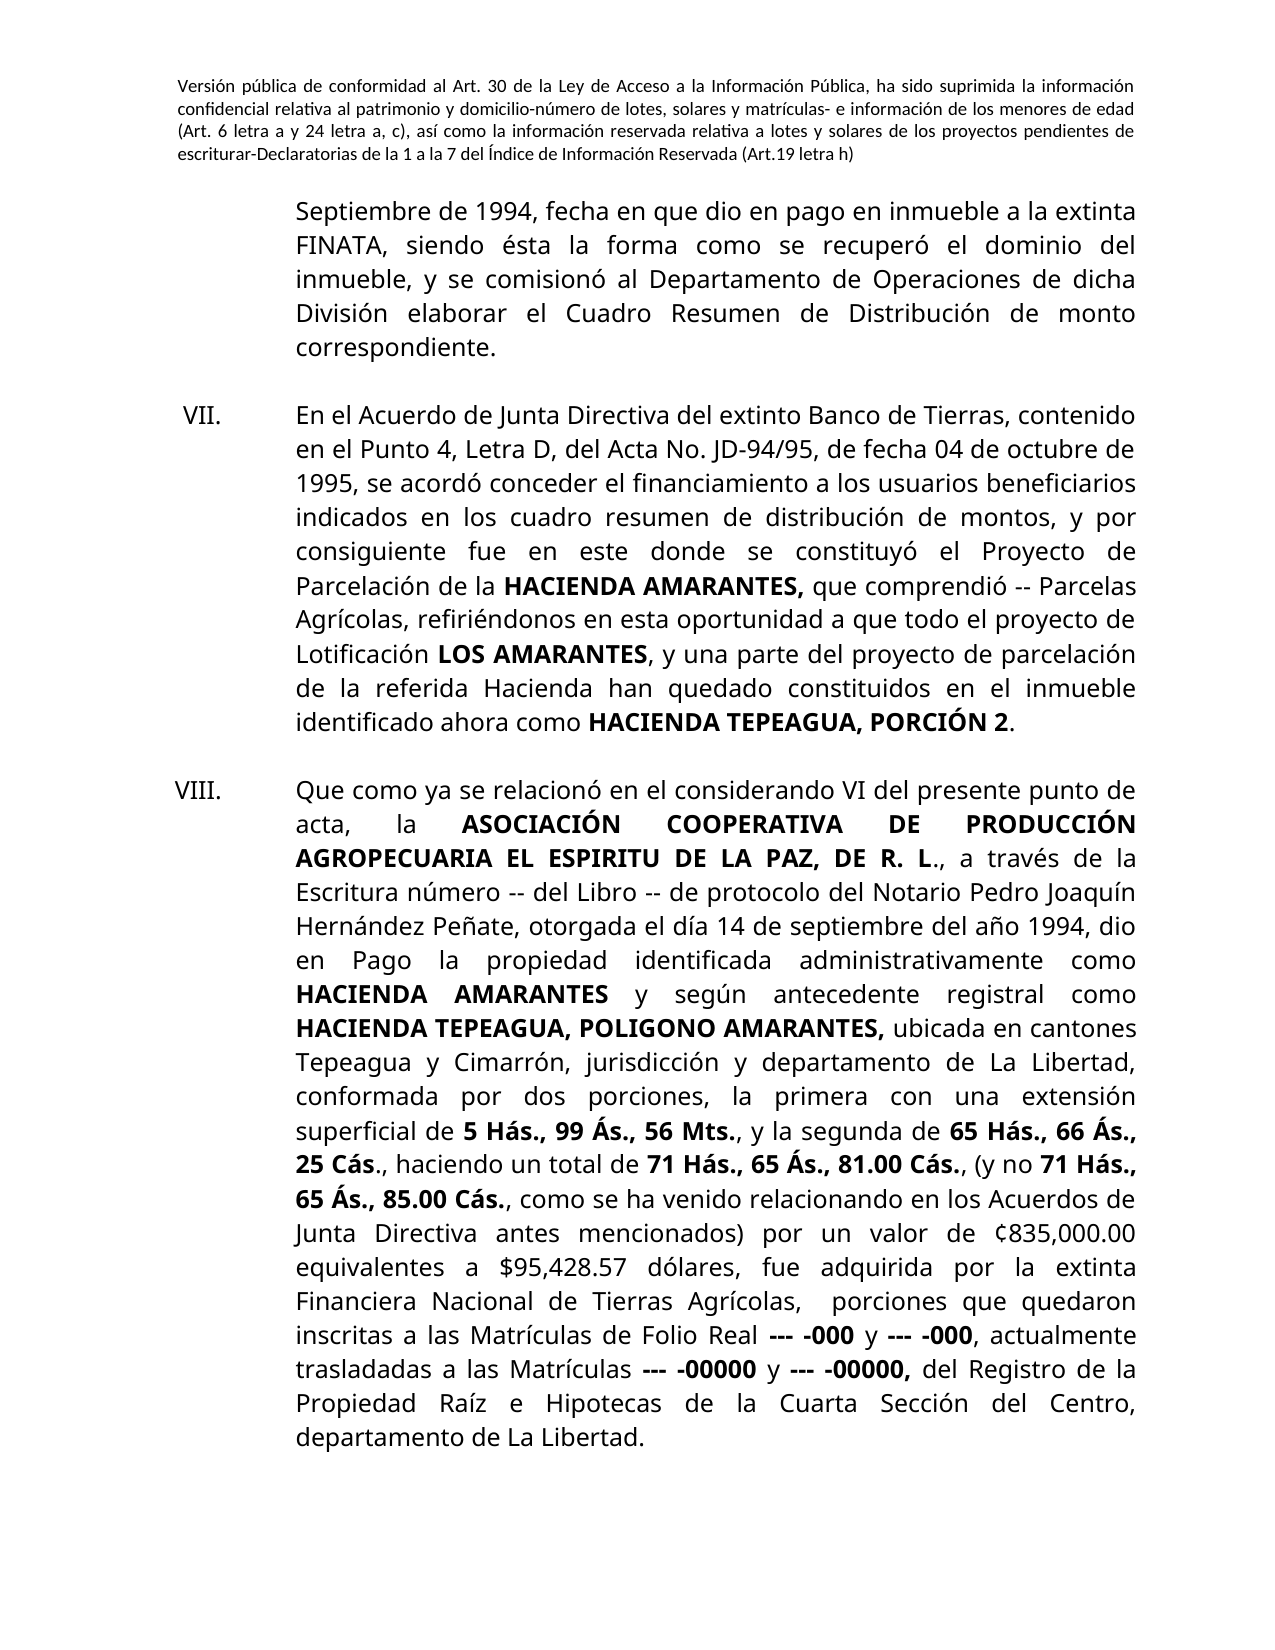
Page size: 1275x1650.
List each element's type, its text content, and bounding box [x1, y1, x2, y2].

list Que como ya se relacionó en el considerando VI del presente punto de acta, la ASOCIACIÓN COOPERATIVA DE PRODUCCIÓN AGROPECUARIA EL ESPIRITU DE LA PAZ, DE R. L., a través de la Escritura número -- del Libro -- de protocolo del Notario Pedro Joaquín Hernández Peñate, otorgada el día 14 de septiembre del año 1994, dio en Pago la propiedad identificada administrativamente como HACIENDA AMARANTES y según antecedente registral como HACIENDA TEPEAGUA, POLIGONO AMARANTES, ubicada en cantones Tepeagua y Cimarrón, jurisdicción y departamento de La Libertad, conformada por dos porciones, la primera con una extensión superficial de 5 Hás., 99 Ás., 56 Mts., y la segunda de 65 Hás., 66 Ás., 25 Cás., haciendo un total de 71 Hás., 65 Ás., 81.00 Cás., (y no 71 Hás., 65 Ás., 85.00 Cás., como se ha venido relacionando en los Acuerdos de Junta Directiva antes mencionados) por un valor de ¢835,000.00 equivalentes a $95,428.57 dólares, fue adquirida por la extinta Financiera Nacional de Tierras Agrícolas, porciones que quedaron inscritas a las Matrículas de Folio Real --- -000 y --- -000, actualmente trasladadas a las Matrículas --- -00000 y --- -00000, del Registro de la Propiedad Raíz e Hipotecas de la Cuarta Sección del Centro, departamento de La Libertad. [222, 772, 1137, 1454]
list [222, 193, 1137, 364]
list En el Acuerdo de Junta Directiva del extinto Banco de Tierras, contenido en el Punto 4, Letra D, del Acta No. JD-94/95, de fecha 04 de octubre de 1995, se acordó conceder el financiamiento a los usuarios beneficiarios indicados en los cuadro resumen de distribución de montos, y por consiguiente fue en este donde se constituyó el Proyecto de Parcelación de la HACIENDA AMARANTES, que comprendió -- Parcelas Agrícolas, refiriéndonos en esta oportunidad a que todo el proyecto de Lotificación LOS AMARANTES, y una parte del proyecto de parcelación de la referida Hacienda han quedado constituidos en el inmueble identificado ahora como HACIENDA TEPEAGUA, PORCIÓN 2. [222, 398, 1137, 738]
